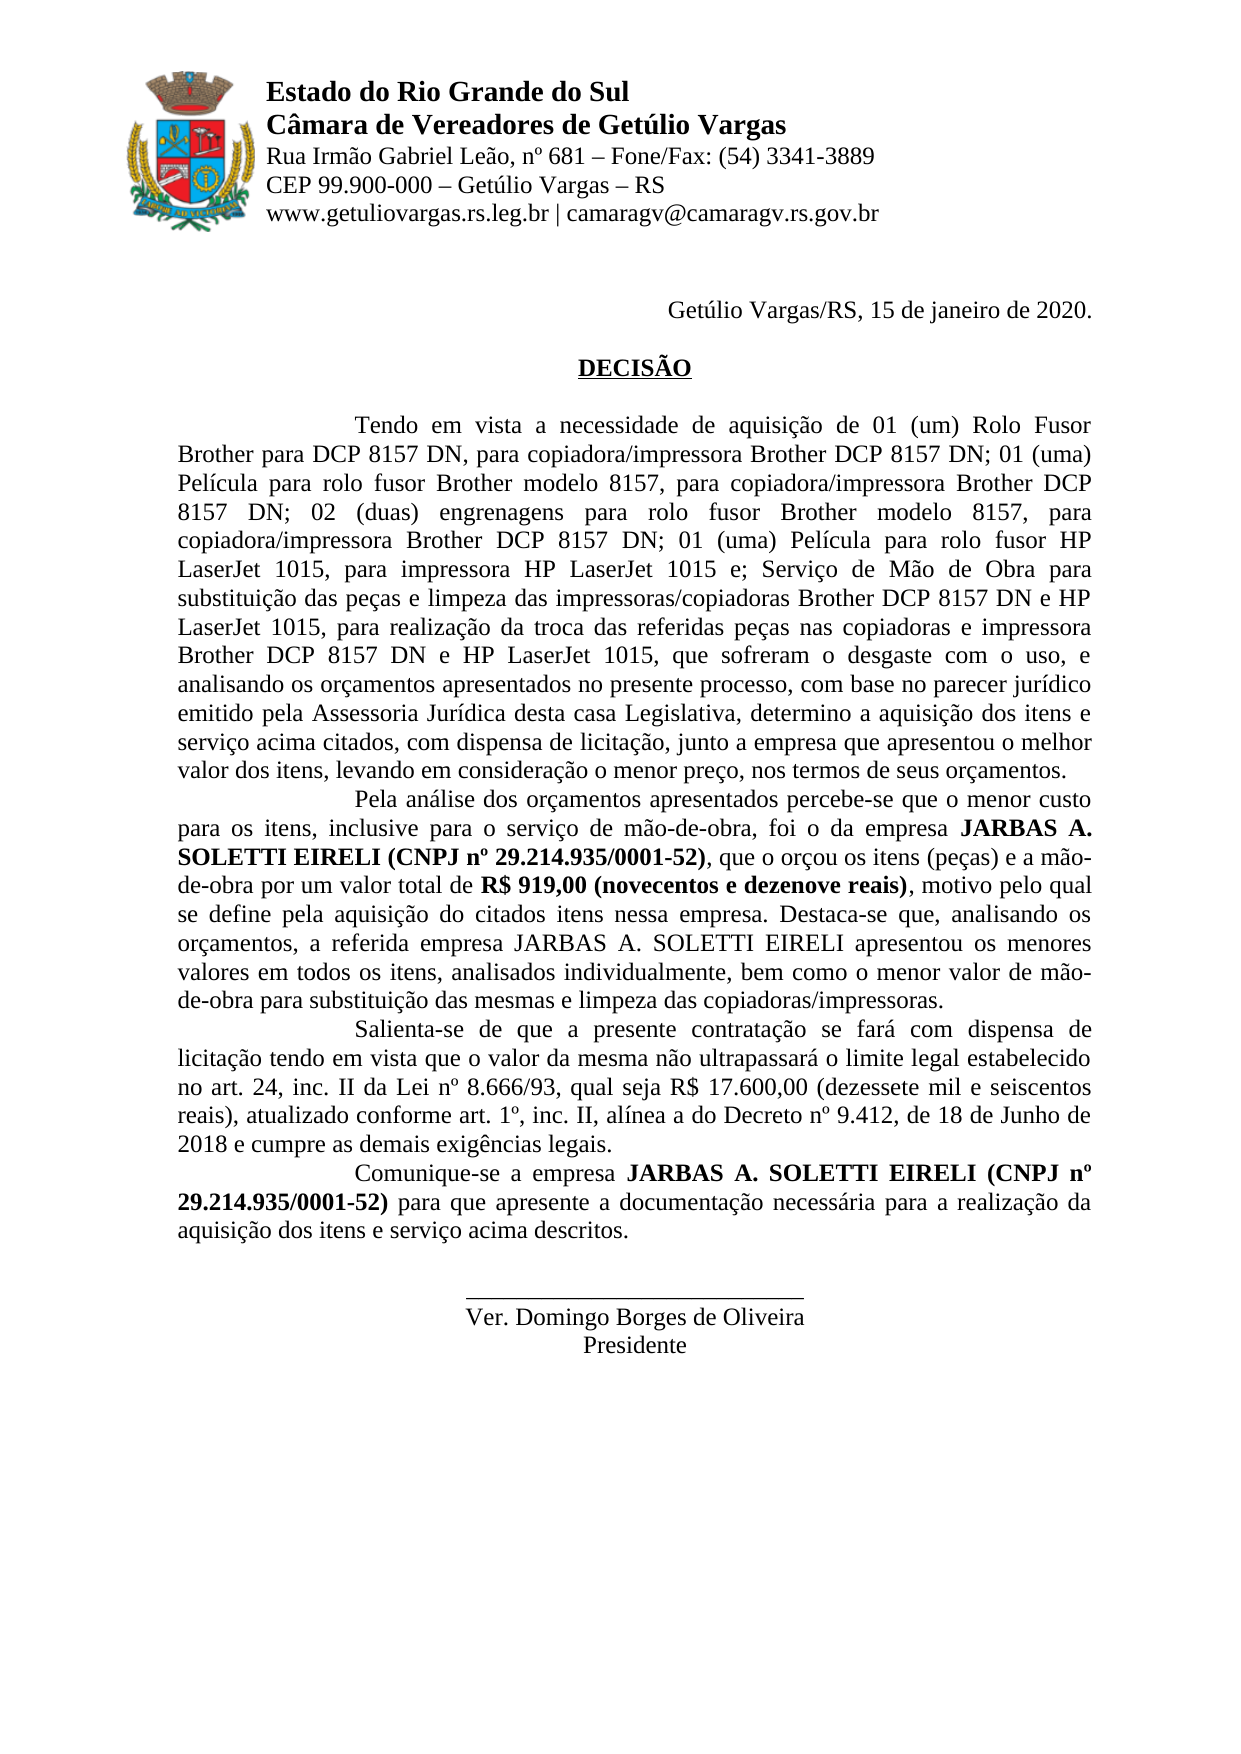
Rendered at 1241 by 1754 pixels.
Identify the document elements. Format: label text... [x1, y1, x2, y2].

text ___________________________ [177, 1273, 1092, 1302]
text Comunique-se a empresa JARBAS A. SOLETTI EIRELI (CNPJ nº 29.214.935/0001-52) para que apresente a documentação necessária para a realização da aquisição dos itens e serviço acima descritos. [177, 1158, 1092, 1244]
text Tendo em vista a necessidade de aquisição de 01 (um) Rolo Fusor Brother para DCP 8157 DN, para copiadora/impressora Brother DCP 8157 DN; 01 (uma) Película para rolo fusor Brother modelo 8157, para copiadora/impressora Brother DCP 8157 DN; 02 (duas) engrenagens para rolo fusor Brother modelo 8157, para copiadora/impressora Brother DCP 8157 DN; 01 (uma) Película para rolo fusor HP LaserJet 1015, para impressora HP LaserJet 1015 e; Serviço de Mão de Obra para substituição das peças e limpeza das impressoras/copiadoras Brother DCP 8157 DN e HP LaserJet 1015, para realização da troca das referidas peças nas copiadoras e impressora Brother DCP 8157 DN e HP LaserJet 1015, que sofreram o desgaste com o uso, e analisando os orçamentos apresentados no presente processo, com base no parecer jurídico emitido pela Assessoria Jurídica desta casa Legislativa, determino a aquisição dos itens e serviço acima citados, com dispensa de licitação, junto a empresa que apresentou o melhor valor dos itens, levando em consideração o menor preço, nos termos de seus orçamentos. [177, 410, 1092, 784]
picture [125, 71, 255, 232]
text Getúlio Vargas/RS, 15 de janeiro de 2020. [177, 295, 1092, 324]
text Ver. Domingo Borges de Oliveira [177, 1302, 1092, 1330]
text Presidente [177, 1330, 1092, 1359]
text Salienta-se de que a presente contratação se fará com dispensa de licitação tendo em vista que o valor da mesma não ultrapassará o limite legal estabelecido no art. 24, inc. II da Lei nº 8.666/93, qual seja R$ 17.600,00 (dezessete mil e seiscentos reais), atualizado conforme art. 1º, inc. II, alínea a do Decreto nº 9.412, de 18 de Junho de 2018 e cumpre as demais exigências legais. [177, 1014, 1092, 1158]
text DECISÃO [177, 353, 1092, 382]
text Pela análise dos orçamentos apresentados percebe-se que o menor custo para os itens, inclusive para o serviço de mão-de-obra, foi o da empresa JARBAS A. SOLETTI EIRELI (CNPJ nº 29.214.935/0001-52), que o orçou os itens (peças) e a mão-de-obra por um valor total de R$ 919,00 (novecentos e dezenove reais), motivo pelo qual se define pela aquisição do citados itens nessa empresa. Destaca-se que, analisando os orçamentos, a referida empresa JARBAS A. SOLETTI EIRELI apresentou os menores valores em todos os itens, analisados individualmente, bem como o menor valor de mão-de-obra para substituição das mesmas e limpeza das copiadoras/impressoras. [177, 784, 1092, 1014]
